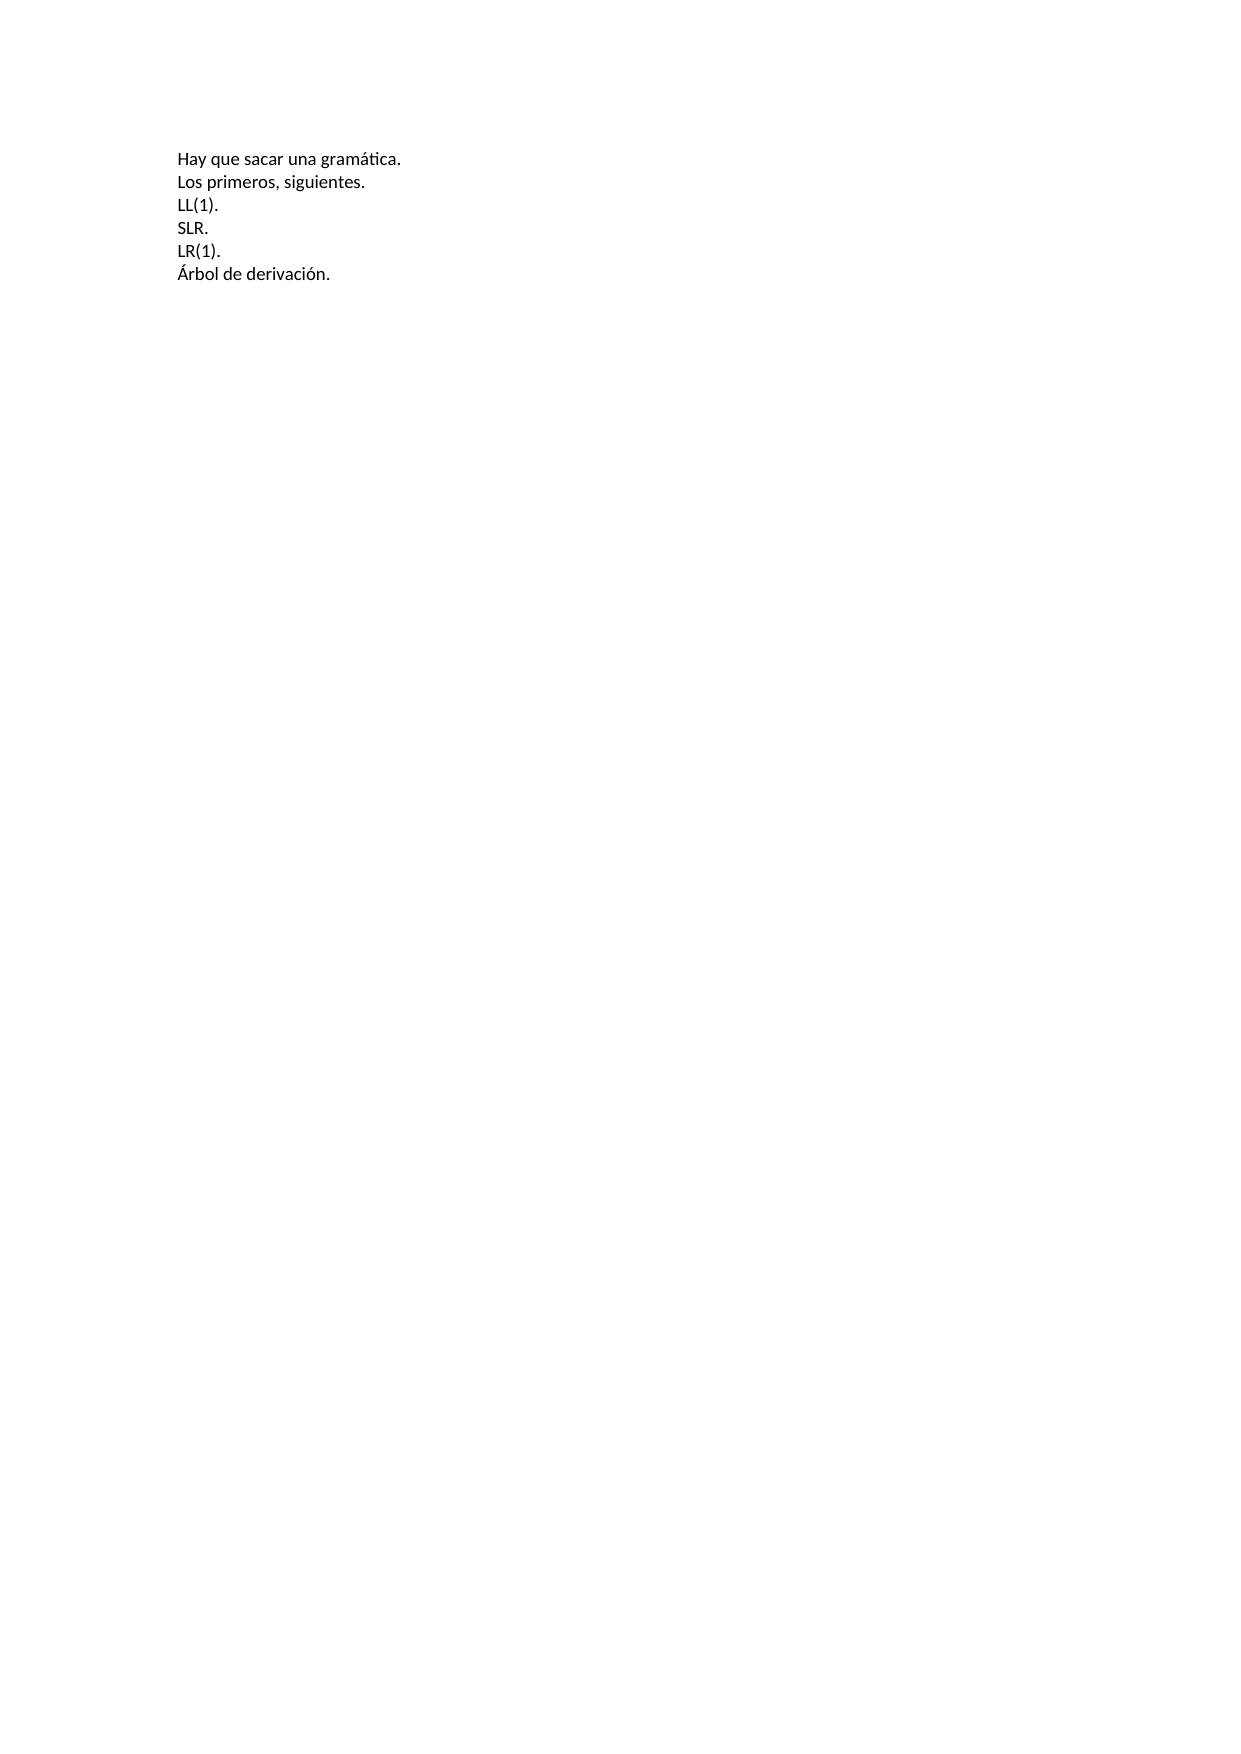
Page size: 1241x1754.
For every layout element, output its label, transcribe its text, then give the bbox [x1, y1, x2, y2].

text Los primeros, siguientes. [177, 171, 1063, 193]
text LR(1). [177, 239, 1063, 262]
text LL(1). [177, 193, 1063, 216]
text Árbol de derivación. [177, 262, 1063, 285]
text Hay que sacar una gramática. [177, 148, 1063, 171]
text SLR. [177, 216, 1063, 239]
